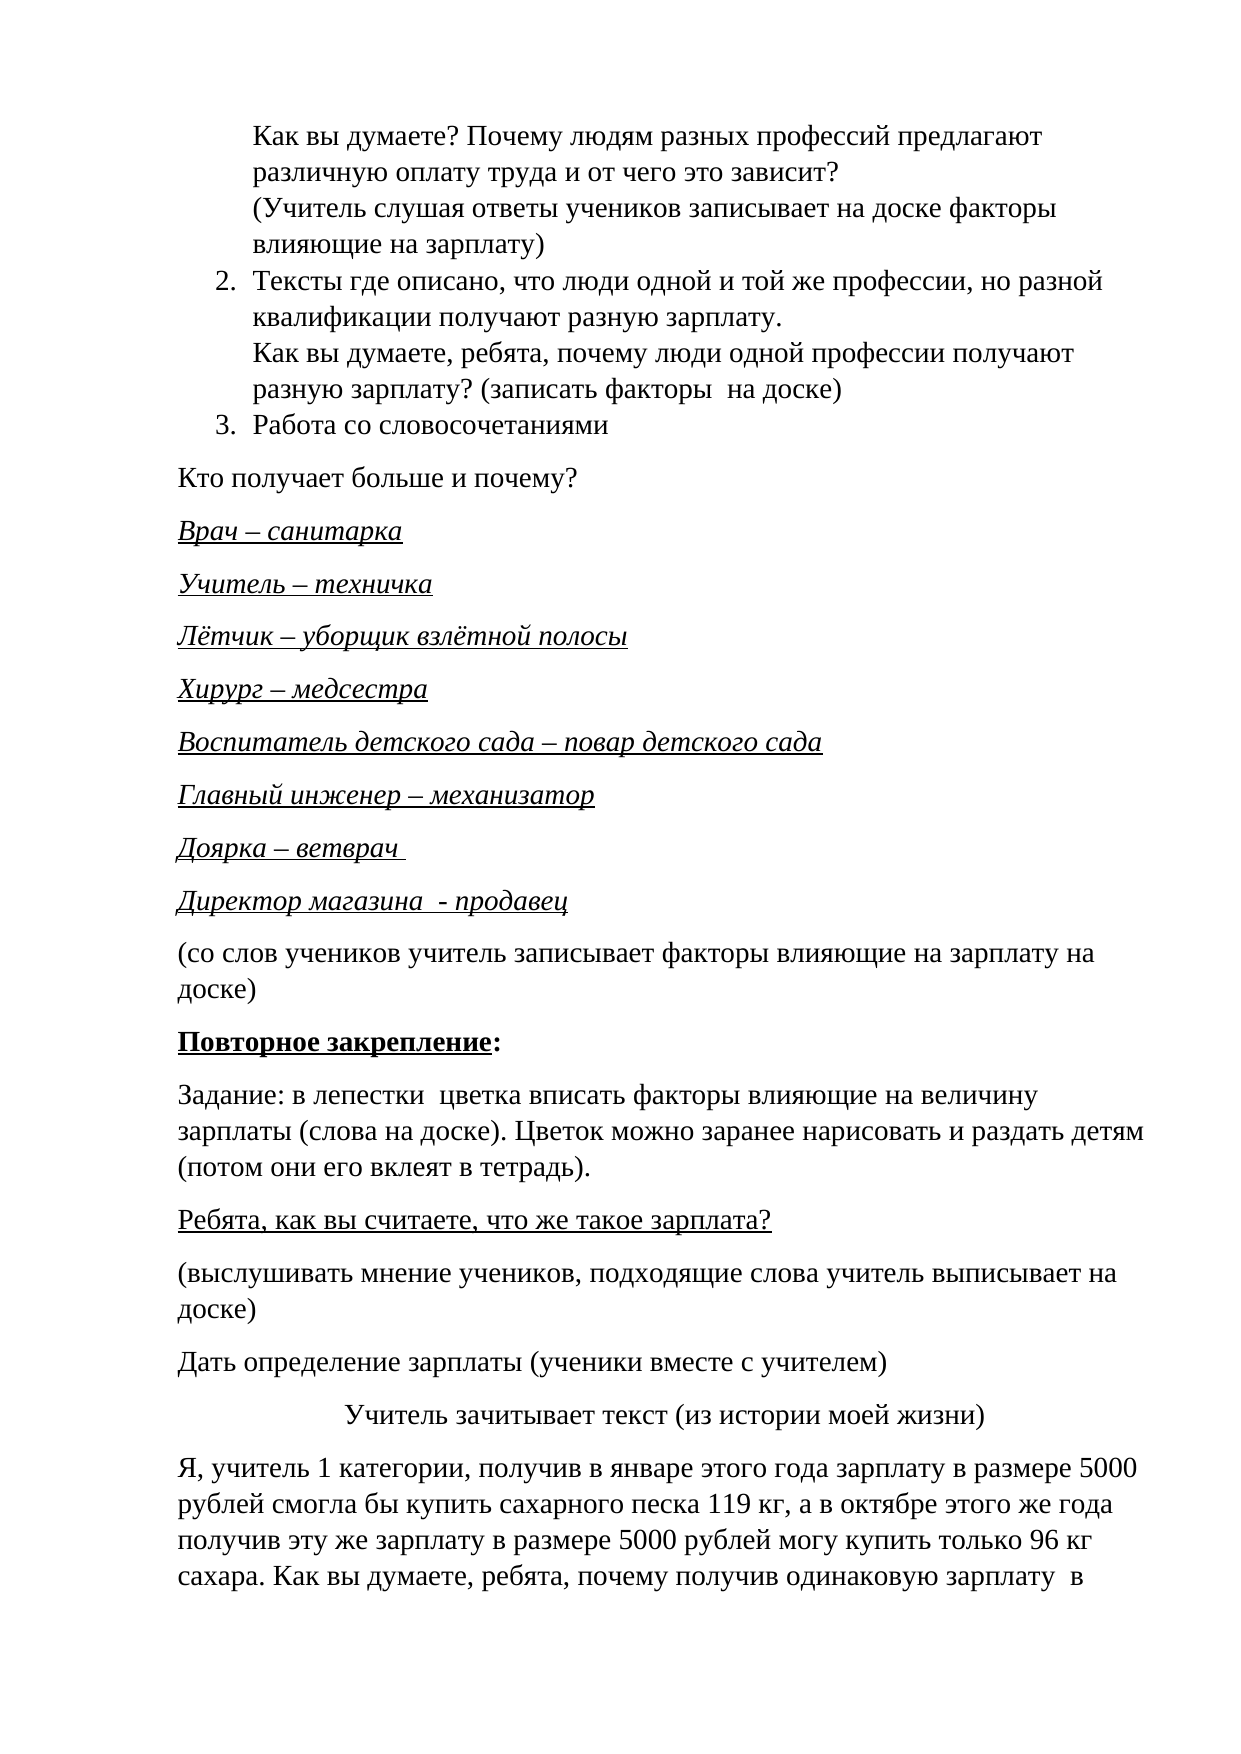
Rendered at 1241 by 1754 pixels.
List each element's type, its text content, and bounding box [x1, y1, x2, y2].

text Дать определение зарплаты (ученики вместе с учителем) [177, 1344, 1152, 1378]
text Директор магазина - продавец [177, 883, 1152, 916]
text Кто получает больше и почему? [177, 460, 1152, 494]
text Учитель – техничка [177, 566, 1152, 599]
text Ребята, как вы считаете, что же такое зарплата? [177, 1202, 1152, 1236]
list Тексты где описано, что люди одной и той же профессии, но разной квалификации получают разную зарплату. [215, 263, 1152, 332]
text (выслушивать мнение учеников, подходящие слова учитель выписывает на доске) [177, 1255, 1152, 1325]
list Работа со словосочетаниями [215, 407, 1152, 441]
list Как вы думаете, ребята, почему люди одной профессии получают разную зарплату? (записать факторы на доске) [252, 335, 1152, 405]
text Доярка – ветврач [177, 830, 1152, 863]
text Учитель зачитывает текст (из истории моей жизни) [177, 1397, 1152, 1430]
list Как вы думаете? Почему людям разных профессий предлагают различную оплату труда и от чего это зависит? [252, 118, 1152, 188]
text (со слов учеников учитель записывает факторы влияющие на зарплату на доске) [177, 935, 1152, 1005]
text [177, 1450, 1152, 1592]
text Врач – санитарка [177, 513, 1152, 546]
text Воспитатель детского сада – повар детского сада [177, 724, 1152, 758]
text Задание: в лепестки цветка вписать факторы влияющие на величину зарплаты (слова на доске). Цветок можно заранее нарисовать и раздать детям (потом они его вклеят в тетрадь). [177, 1077, 1152, 1183]
text Повторное закрепление: [177, 1024, 1152, 1058]
text Хирург – медсестра [177, 671, 1152, 705]
list (Учитель слушая ответы учеников записывает на доске факторы влияющие на зарплату) [252, 190, 1152, 260]
text Лётчик – уборщик взлётной полосы [177, 618, 1152, 652]
text Главный инженер – механизатор [177, 777, 1152, 811]
